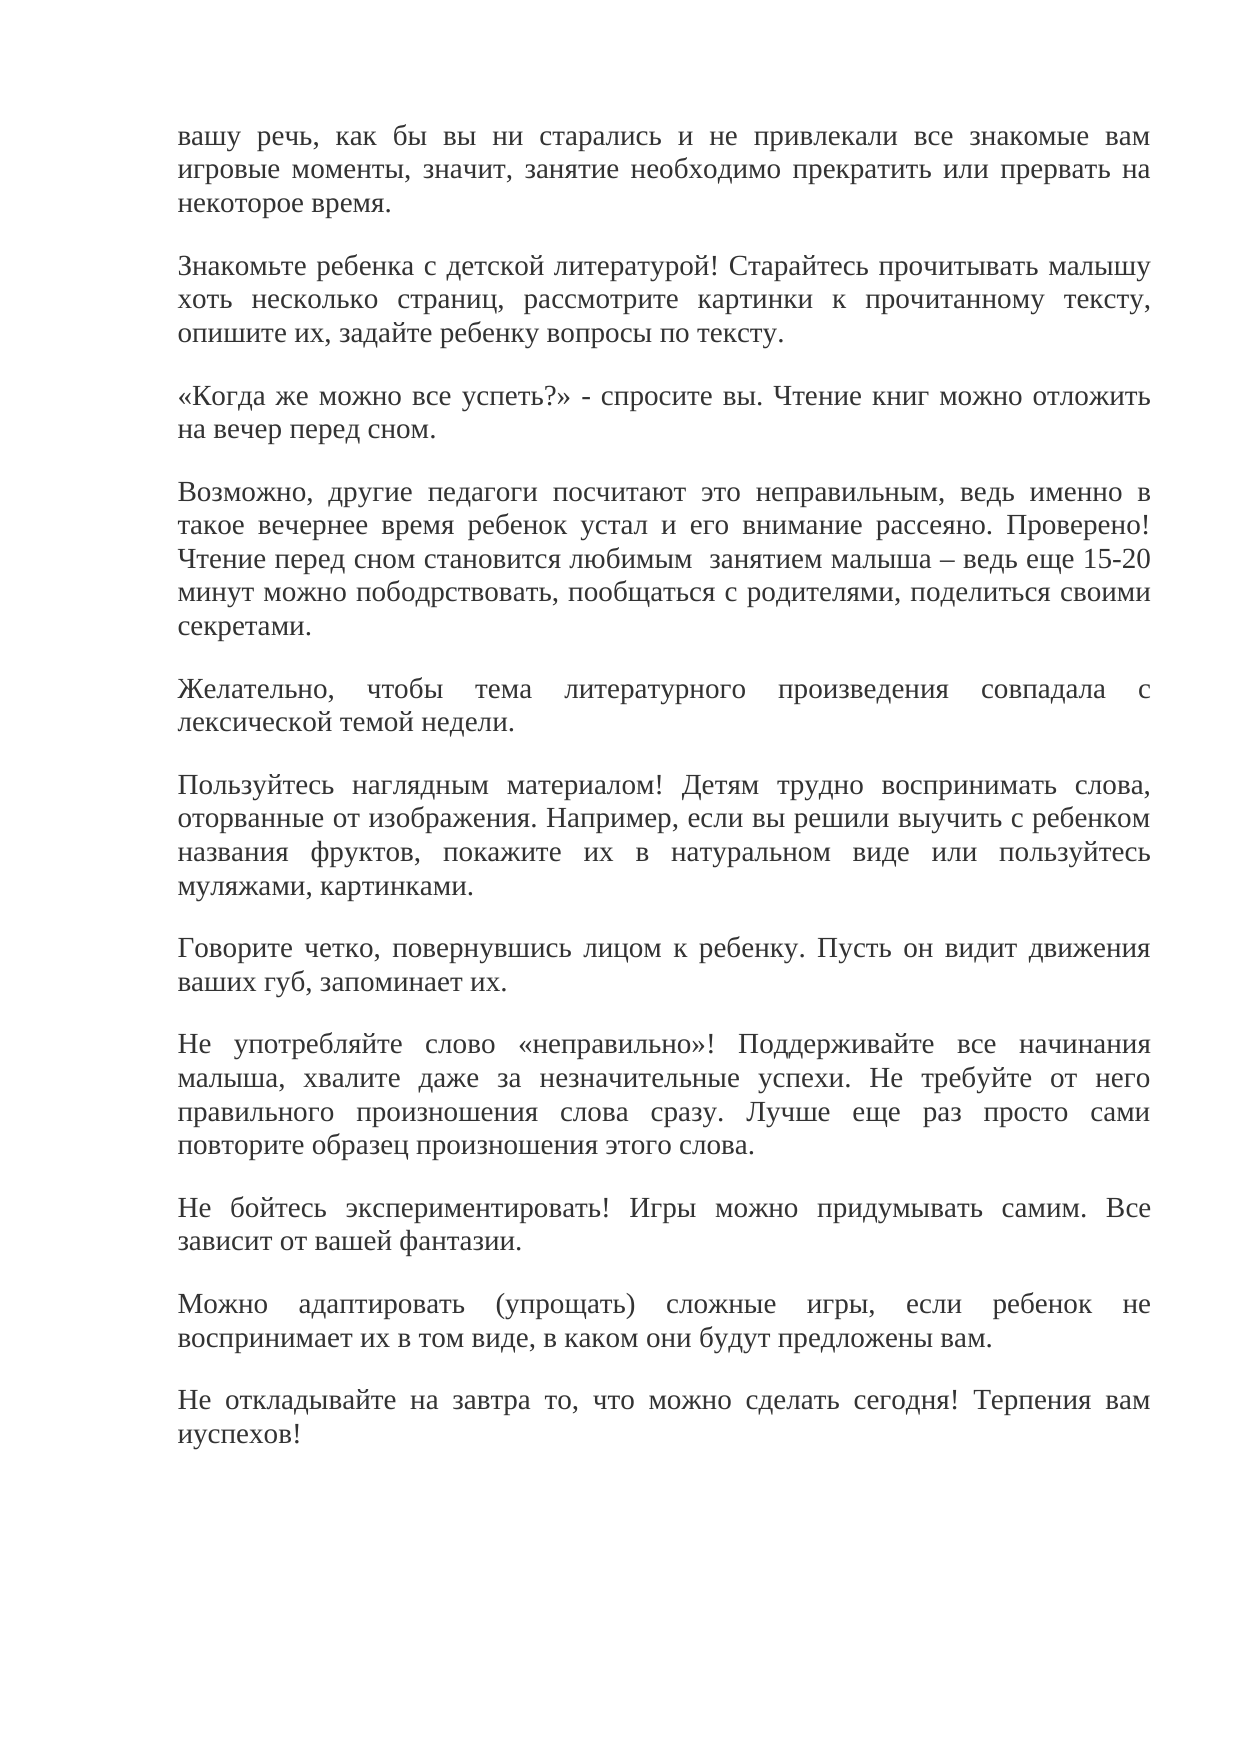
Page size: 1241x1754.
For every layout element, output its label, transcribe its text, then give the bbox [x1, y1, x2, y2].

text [177, 118, 1152, 219]
text Знакомьте ребенка с детской литературой! Старайтесь прочитывать малышу хоть несколько страниц, рассмотрите картинки к прочитанному тексту, опишите их, задайте ребенку вопросы по тексту. [177, 248, 1152, 348]
text Возможно, другие педагоги посчитают это неправильным, ведь именно в такое вечернее время ребенок устал и его внимание рассеяно. Проверено! Чтение перед сном становится любимым занятием малыша – ведь еще 15-20 минут можно пободрствовать, пообщаться с родителями, поделиться своими секретами. [177, 474, 1152, 642]
text Можно адаптировать (упрощать) сложные игры, если ребенок не воспринимает их в том виде, в каком они будут предложены вам. [177, 1286, 1152, 1353]
text Не откладывайте на завтра то, что можно сделать сегодня! Терпения вам иуспехов! [177, 1382, 1152, 1449]
text Говорите четко, повернувшись лицом к ребенку. Пусть он видит движения ваших губ, запоминает их. [177, 930, 1152, 997]
text Не бойтесь экспериментировать! Игры можно придумывать самим. Все зависит от вашей фантазии. [177, 1190, 1152, 1257]
text Пользуйтесь наглядным материалом! Детям трудно воспринимать слова, оторванные от изображения. Например, если вы решили выучить с ребенком названия фруктов, покажите их в натуральном виде или пользуйтесь муляжами, картинками. [177, 767, 1152, 901]
text Желательно, чтобы тема литературного произведения совпадала с лексической темой недели. [177, 671, 1152, 738]
text Не употребляйте слово «неправильно»! Поддерживайте все начинания малыша, хвалите даже за незначительные успехи. Не требуйте от него правильного произношения слова сразу. Лучше еще раз просто сами повторите образец произношения этого слова. [177, 1027, 1152, 1161]
text «Когда же можно все успеть?» - спросите вы. Чтение книг можно отложить на вечер перед сном. [177, 378, 1152, 445]
